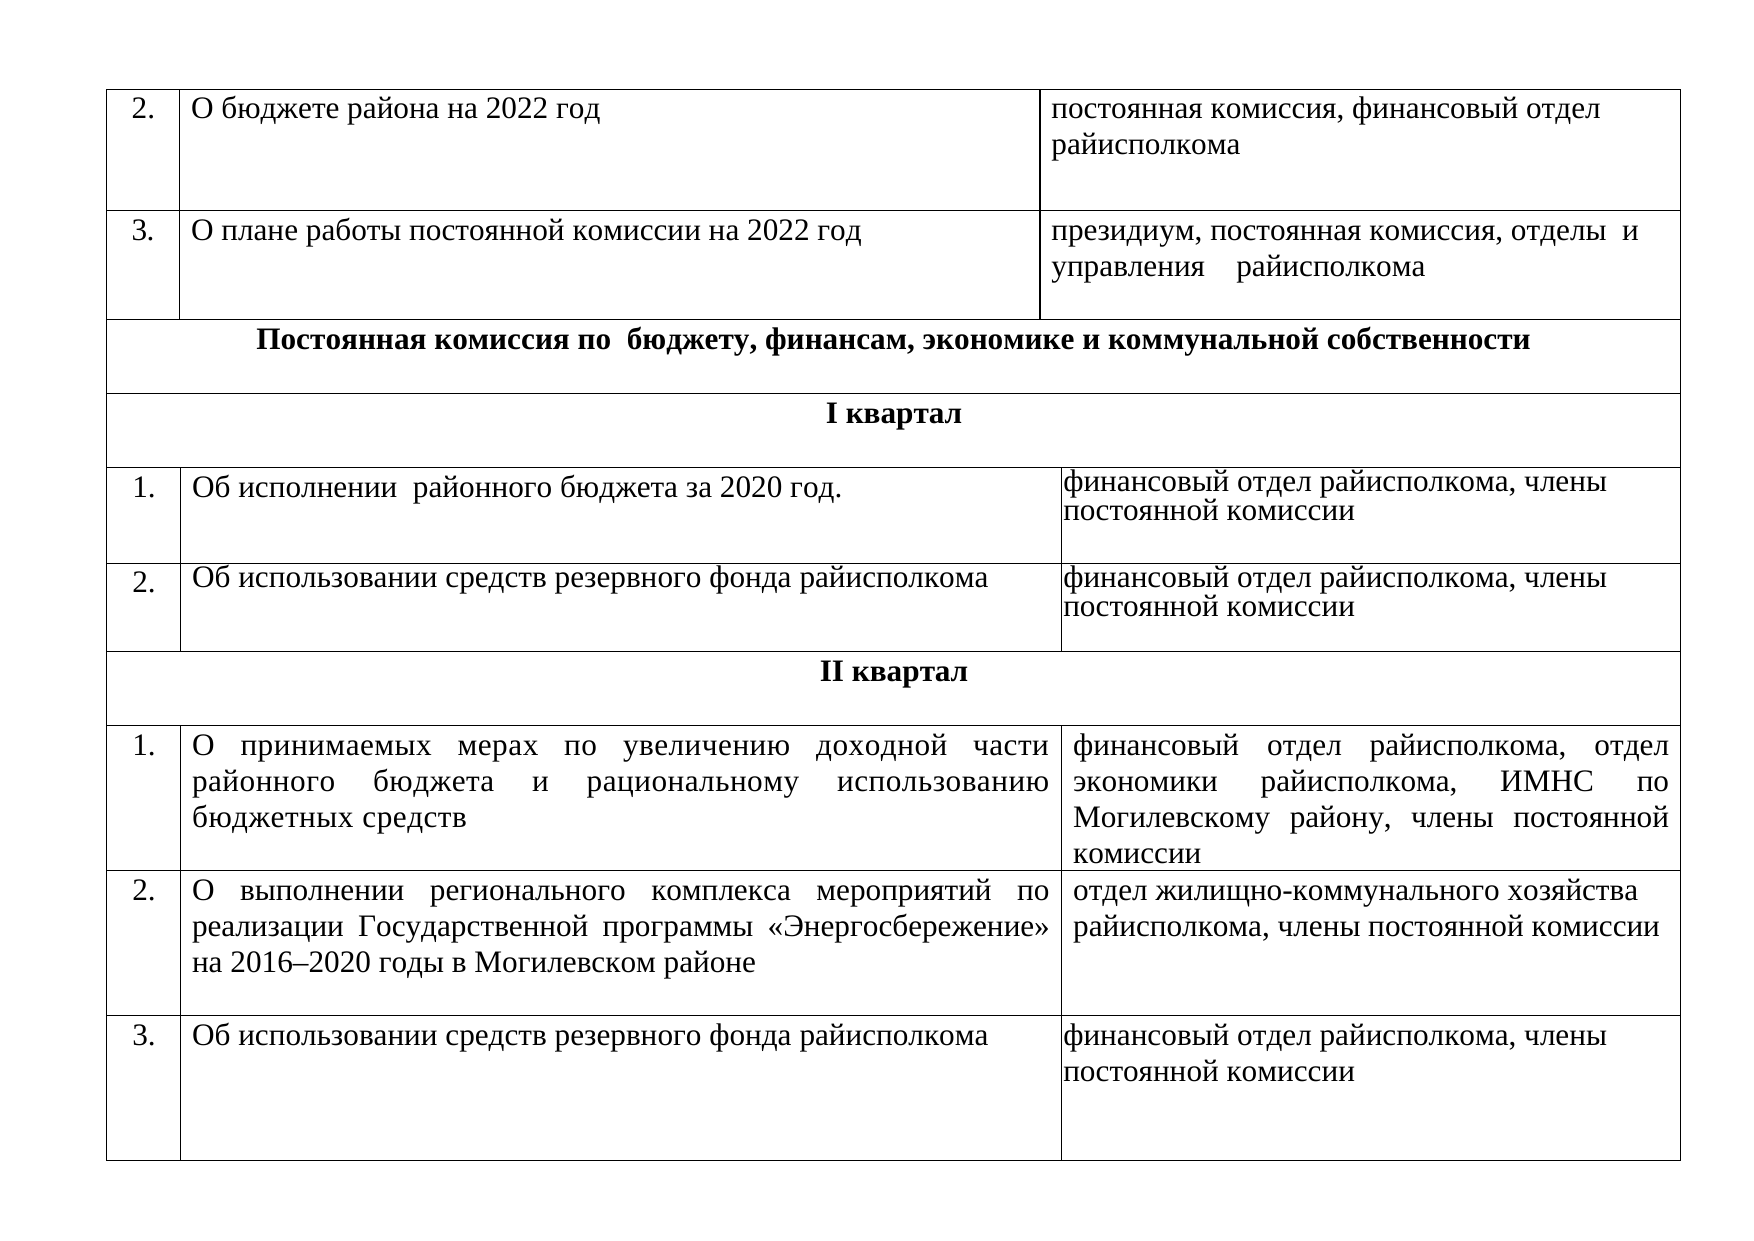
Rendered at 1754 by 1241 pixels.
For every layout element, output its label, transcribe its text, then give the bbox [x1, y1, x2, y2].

table_cell 2. [107, 871, 180, 1015]
table_cell 2. [107, 90, 179, 210]
table_cell Об исполнении районного бюджета за 2020 год. [181, 468, 1061, 563]
table_cell 1. [107, 726, 180, 870]
table_cell Об использовании средств резервного фонда райисполкома [181, 564, 1061, 651]
table_cell финансовый отдел райисполкома, отдел экономики райисполкома, ИМНС по Могилевскому району, члены постоянной комиссии [1062, 726, 1680, 870]
table_cell президиум, постоянная комиссия, отделы и управления райисполкома [1041, 211, 1680, 319]
table_cell О бюджете района на 2022 год [180, 90, 1039, 210]
table_cell О принимаемых мерах по увеличению доходной части районного бюджета и рациональному использованию бюджетных средств [181, 726, 1061, 870]
table_cell Об использовании средств резервного фонда райисполкома [181, 1016, 1061, 1160]
table_cell финансовый отдел райисполкома, члены постоянной комиссии [1062, 564, 1680, 651]
table_cell финансовый отдел райисполкома, члены постоянной комиссии [1062, 468, 1680, 563]
table_cell отдел жилищно-коммунального хозяйства райисполкома, члены постоянной комиссии [1062, 871, 1680, 1015]
table_cell Постоянная комиссия по бюджету, финансам, экономике и коммунальной собственности [107, 320, 1680, 393]
table_cell О плане работы постоянной комиссии на 2022 год [180, 211, 1039, 319]
table_cell финансовый отдел райисполкома, члены постоянной комиссии [1062, 1016, 1680, 1160]
table_cell 3. [107, 1016, 180, 1160]
table_cell 3. [107, 211, 179, 319]
table_cell I квартал [107, 394, 1680, 467]
table_cell 2. [107, 564, 180, 651]
table_cell 1. [107, 468, 180, 563]
table_cell постоянная комиссия, финансовый отдел райисполкома [1041, 90, 1680, 210]
table_cell II квартал [107, 652, 1680, 725]
table_cell О выполнении регионального комплекса мероприятий по реализации Государственной программы «Энергосбережение» на 2016–2020 годы в Могилевском районе [181, 871, 1061, 1015]
